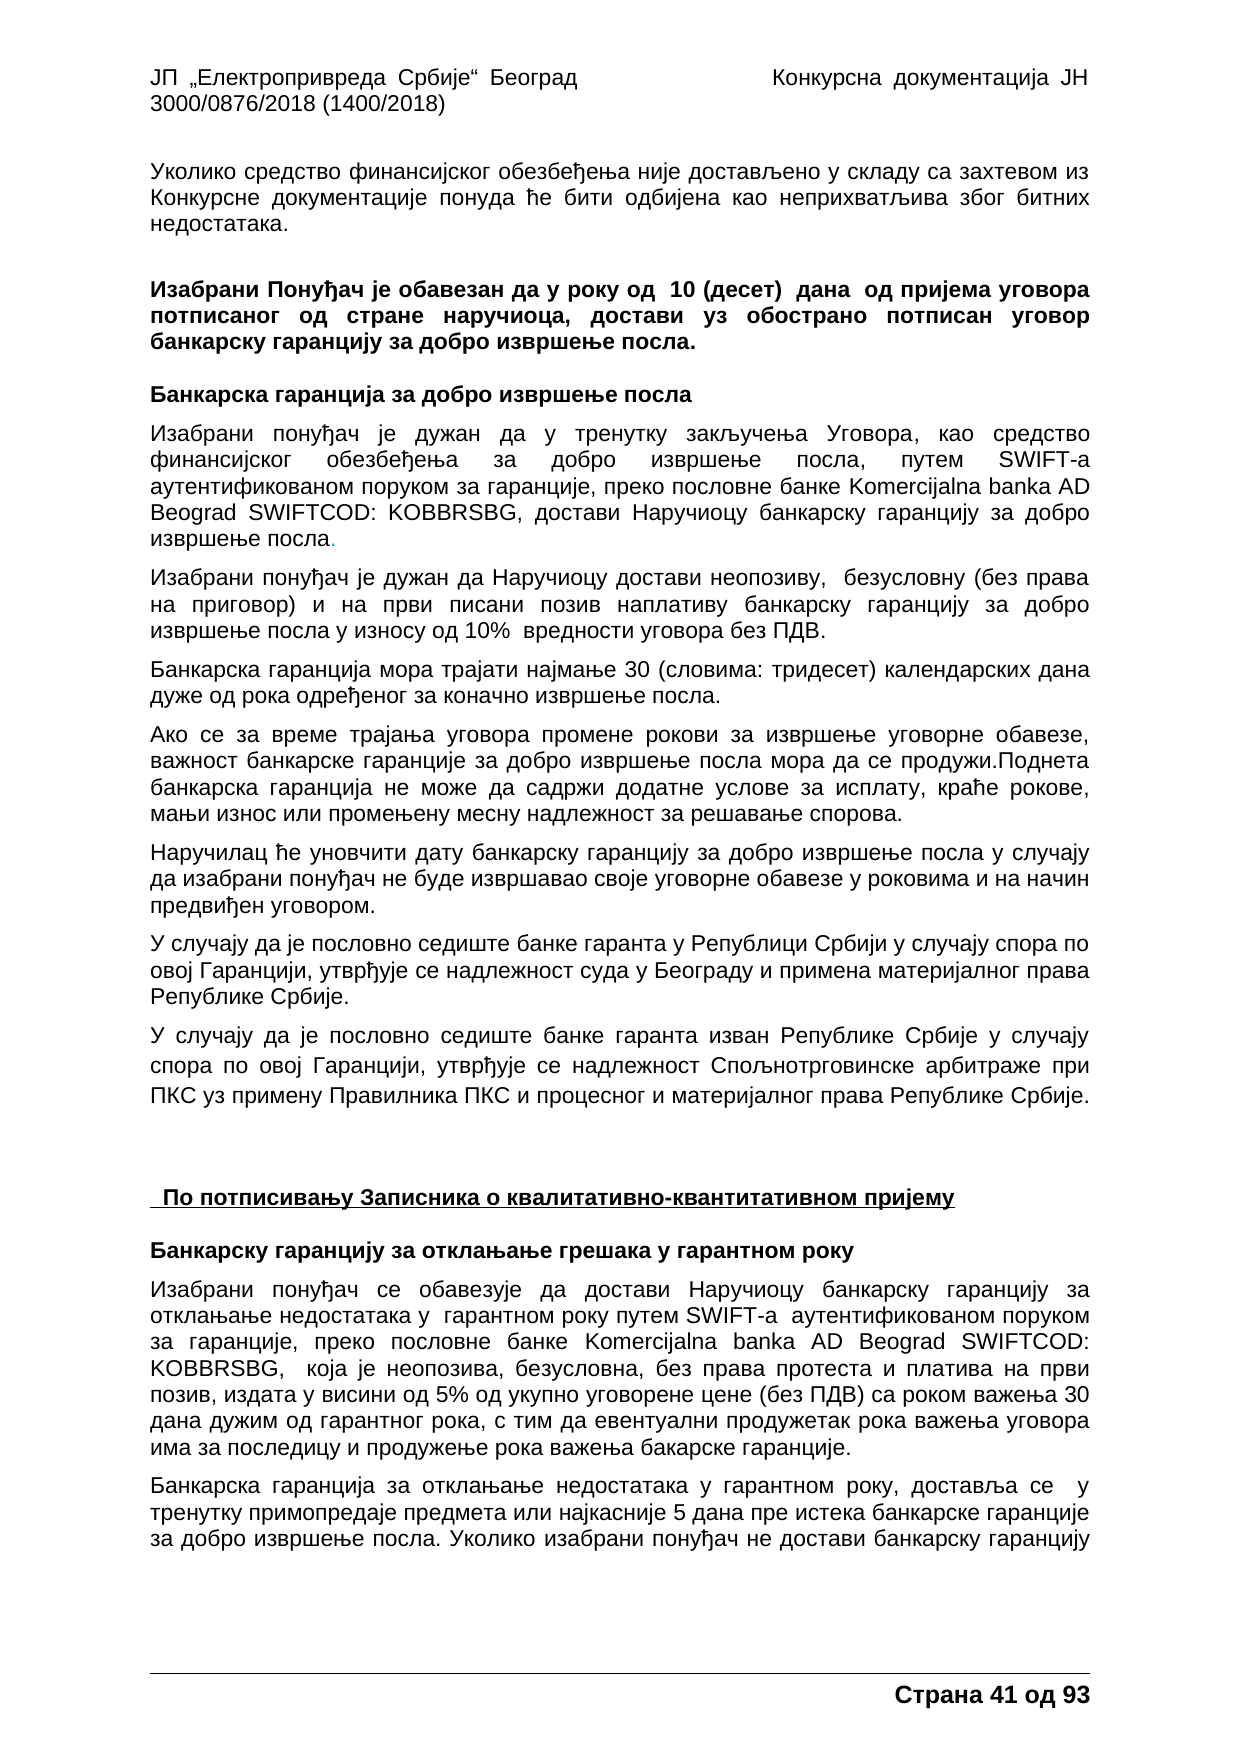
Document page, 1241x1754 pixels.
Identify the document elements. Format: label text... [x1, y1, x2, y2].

text Банкарска гаранција за добро извршење посла [150, 381, 1090, 407]
text Изабрани понуђач је дужан да Наручиоцу достави неопозиву, безусловну (без права на приговор) и на први писани позив наплативу банкарску гаранцију за добро извршење посла у износу од 10% вредности уговора без ПДВ. [150, 564, 1090, 643]
text Банкарску гаранцију за отклањање грешака у гарантном року [150, 1237, 1090, 1263]
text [150, 1472, 1090, 1552]
text Изабрани понуђач је дужан да у тренутку закључења Уговора, као средство финансијског обезбеђења за добро извршење посла, путeм SWIFT-а aутeнтификoвaнoм пoрукoм зa гaрaнциje, прeкo пoслoвнe бaнкe Komercijalna banka AD Beograd SWIFTCOD: KOBBRSBG, достави Наручиоцу банкарску гаранцију за добро извршење посла. [150, 420, 1090, 552]
text Банкарска гаранција мора трајати најмање 30 (словима: тридесет) календарских дана дуже од рока одређеног за коначно извршење посла. [150, 656, 1090, 708]
text Наручилац ће уновчити дату банкарску гаранцију за добро извршење посла у случају да изабрани понуђач не буде извршавао своје уговорне обавезе у роковима и на начин предвиђен уговором. [150, 839, 1090, 918]
text Изабрани Понуђач је обавезан да у року од 10 (десет) дана од пријема уговора потписаног од стране наручиоца, достави уз обострано потписан уговор банкарску гаранцију за добро извршење посла. [150, 276, 1090, 355]
text Уколико средство финансијског обезбеђења није достављено у складу са захтевом из Конкурсне документације понуда ће бити одбијена као неприхватљива због битних недостатака. [150, 158, 1090, 237]
text У случају да је пословно седиште банке гаранта у Републици Србији у случају спора по овој Гаранцији, утврђује се надлежност суда у Београду и примена материјалног права Републике Србије. [150, 930, 1090, 1009]
list У случају да је пословно седиште банке гаранта изван Републике Србије у случају спора по овој Гаранцији, утврђује се надлежност Спољнотрговинске арбитраже при ПКС уз примену Правилника ПКС и процесног и материјалног права Републике Србије. [150, 1022, 1090, 1141]
list По потписивању Записника о квалитативно-квантитативном пријему [150, 1184, 1090, 1210]
text Ако се за време трајања уговора промене рокови за извршење уговорне обавезе, важност банкарске гаранције за добро извршење посла мора да се продужи.Поднета банкарска гаранција не може да садржи додатне услове за исплату, краће рокове, мањи износ или промењену месну надлежност за решавање спорова. [150, 721, 1090, 826]
text Изабрани понуђач се обавезује да достави Наручиоцу банкарску гаранцију за отклањање недостатака у гарантном року путeм SWIFT-а aутeнтификoвaнoм пoрукoм зa гaрaнциje, прeкo пoслoвнe бaнкe Komercijalna banka AD Beograd SWIFTCOD: KOBBRSBG, која је неопозива, безусловна, без права протеста и платива на први позив, издата у висини од 5% од укупно уговорене цене (без ПДВ) са роком важења 30 дана дужим од гарантног рока, с тим да евентуални продужетак рока важења уговора има за последицу и продужење рока важења бакарске гаранције. [150, 1276, 1090, 1460]
